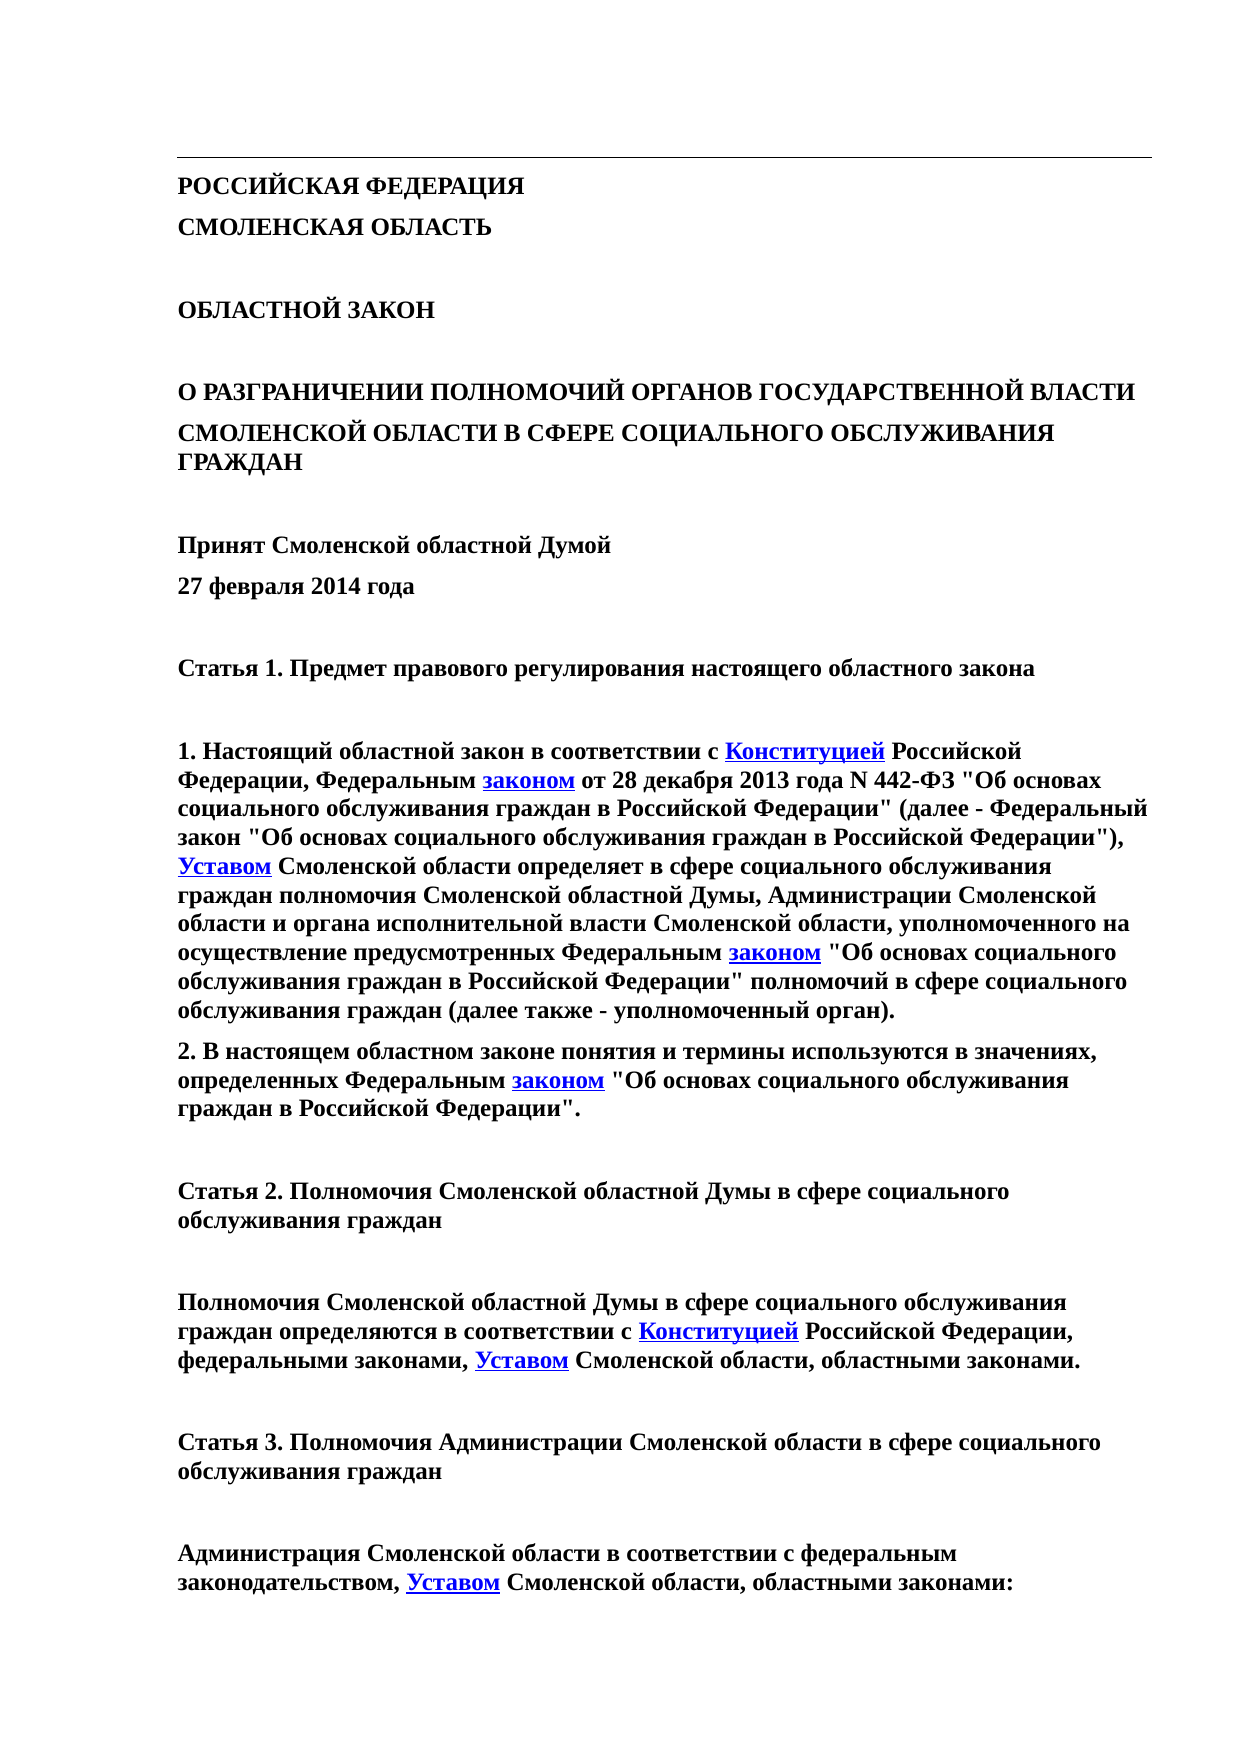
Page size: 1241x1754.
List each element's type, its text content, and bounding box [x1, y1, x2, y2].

text 1. Настоящий областной закон в соответствии с Конституцией Российской Федерации, Федеральным законом от 28 декабря 2013 года N 442-ФЗ "Об основах социального обслуживания граждан в Российской Федерации" (далее - Федеральный закон "Об основах социального обслуживания граждан в Российской Федерации"), Уставом Смоленской области определяет в сфере социального обслуживания граждан полномочия Смоленской областной Думы, Администрации Смоленской области и органа исполнительной власти Смоленской области, уполномоченного на осуществление предусмотренных Федеральным законом "Об основах социального обслуживания граждан в Российской Федерации" полномочий в сфере социального обслуживания граждан (далее также - уполномоченный орган). [177, 736, 1152, 1023]
text Статья 2. Полномочия Смоленской областной Думы в сфере социального обслуживания граждан [177, 1176, 1152, 1233]
text СМОЛЕНСКАЯ ОБЛАСТЬ [177, 212, 1152, 241]
text 27 февраля 2014 года [177, 571, 1152, 600]
text РОССИЙСКАЯ ФЕДЕРАЦИЯ [177, 171, 1152, 200]
text Статья 3. Полномочия Администрации Смоленской области в сфере социального обслуживания граждан [177, 1427, 1152, 1485]
text Статья 1. Предмет правового регулирования настоящего областного закона [177, 653, 1152, 682]
text Полномочия Смоленской областной Думы в сфере социального обслуживания граждан определяются в соответствии с Конституцией Российской Федерации, федеральными законами, Уставом Смоленской области, областными законами. [177, 1287, 1152, 1373]
text Принят Смоленской областной Думой [177, 530, 1152, 558]
text Администрация Смоленской области в соответствии с федеральным законодательством, Уставом Смоленской области, областными законами: [177, 1538, 1152, 1596]
text СМОЛЕНСКОЙ ОБЛАСТИ В СФЕРЕ СОЦИАЛЬНОГО ОБСЛУЖИВАНИЯ ГРАЖДАН [177, 418, 1152, 476]
text ОБЛАСТНОЙ ЗАКОН [177, 295, 1152, 323]
text О РАЗГРАНИЧЕНИИ ПОЛНОМОЧИЙ ОРГАНОВ ГОСУДАРСТВЕННОЙ ВЛАСТИ [177, 377, 1152, 406]
text 2. В настоящем областном законе понятия и термины используются в значениях, определенных Федеральным законом "Об основах социального обслуживания граждан в Российской Федерации". [177, 1036, 1152, 1122]
